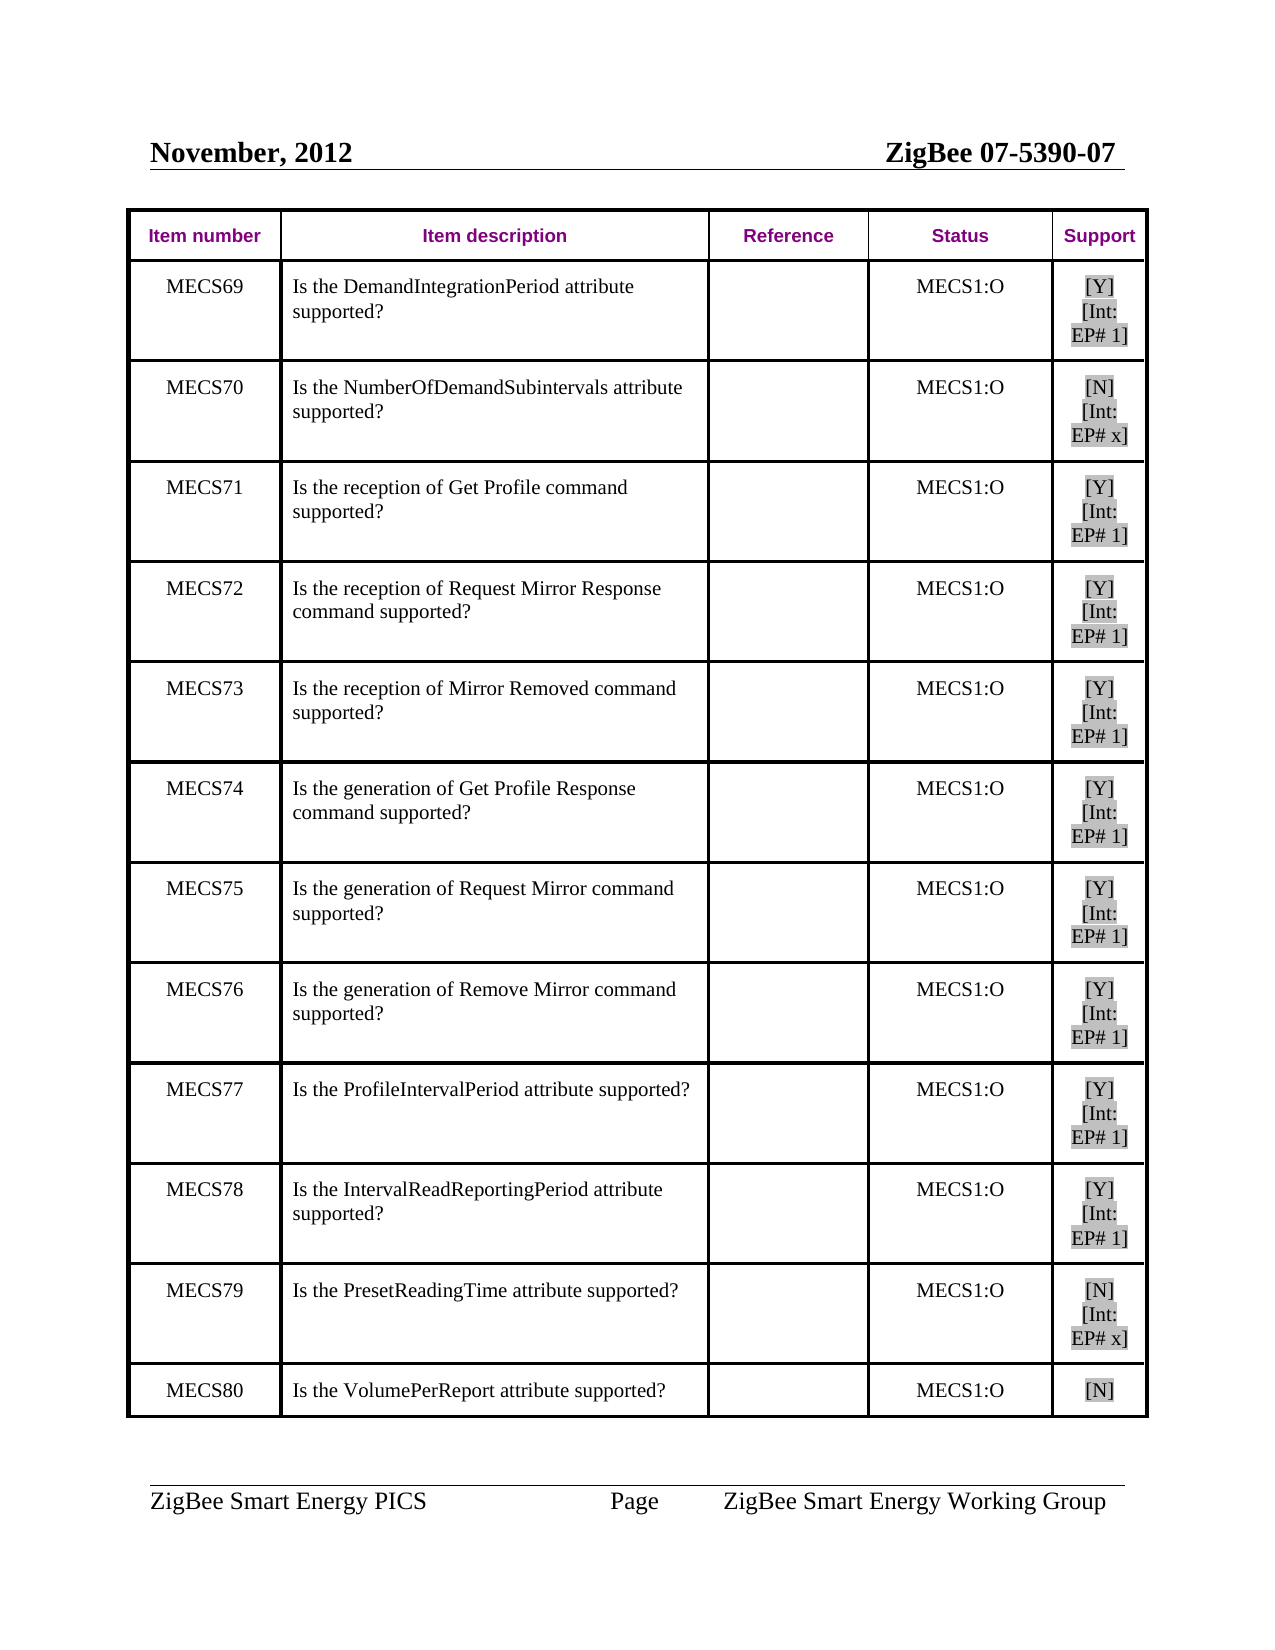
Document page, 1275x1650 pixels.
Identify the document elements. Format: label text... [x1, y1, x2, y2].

table_cell [Y] [Int: EP# 1] [1054, 1162, 1145, 1262]
table_cell MECS1:O [870, 1365, 1051, 1414]
table_cell MECS75 [131, 864, 279, 961]
table_cell [Y] [Int: EP# 1] [1054, 660, 1145, 760]
table_cell MECS1:O [870, 964, 1051, 1061]
table_cell MECS1:O [870, 563, 1051, 660]
table_cell [Y] [Int: EP# 1] [1054, 861, 1145, 961]
table_cell [710, 964, 867, 1061]
table_cell MECS1:O [870, 663, 1051, 760]
table_cell Is the reception of Request Mirror Response command supported? [283, 563, 707, 660]
table_cell Is the generation of Request Mirror command supported? [283, 864, 707, 961]
table_cell MECS80 [131, 1365, 279, 1414]
table_cell [710, 1165, 867, 1262]
table_cell [710, 663, 867, 760]
table_cell Is the reception of Get Profile command supported? [283, 463, 707, 560]
table_cell [Y] [Int: EP# 1] [1054, 259, 1145, 359]
table_cell [710, 463, 867, 560]
table_cell MECS1:O [870, 262, 1051, 359]
table_cell MECS76 [131, 964, 279, 1061]
table_cell [N] [Int: EP# x] [1054, 359, 1145, 459]
table_cell Is the IntervalReadReportingPeriod attribute supported? [283, 1165, 707, 1262]
table_cell MECS1:O [870, 362, 1051, 459]
table_cell Is the NumberOfDemandSubintervals attribute supported? [283, 362, 707, 459]
table_cell [N] [Int: EP# x] [1054, 1362, 1145, 1414]
table_cell Is the reception of Mirror Removed command supported? [283, 663, 707, 760]
table_cell Is the PresetReadingTime attribute supported? [283, 1265, 707, 1362]
table_cell [Y] [Int: EP# 1] [1054, 760, 1145, 861]
table_cell Is the DemandIntegrationPeriod attribute supported? [283, 262, 707, 359]
table_cell MECS1:O [870, 1265, 1051, 1362]
table_cell [Y] [Int: EP# 1] [1054, 1061, 1145, 1162]
table_cell MECS1:O [870, 864, 1051, 961]
table_header Reference [710, 212, 868, 259]
table_cell MECS1:O [870, 1065, 1051, 1162]
table_cell [710, 362, 867, 459]
table_cell MECS70 [131, 362, 279, 459]
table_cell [283, 1365, 707, 1414]
table_cell MECS1:O [870, 1165, 1051, 1262]
table_cell MECS74 [131, 764, 279, 861]
table_cell Is the ProfileIntervalPeriod attribute supported? [283, 1065, 707, 1162]
table_cell [710, 262, 867, 359]
table_header Support [1053, 212, 1145, 259]
table_cell [710, 1365, 867, 1414]
table_cell MECS71 [131, 463, 279, 560]
table_cell [Y] [Int: EP# 1] [1054, 560, 1145, 660]
table_cell [710, 1265, 867, 1362]
table_cell [710, 1065, 867, 1162]
table_cell MECS69 [131, 262, 279, 359]
table_cell MECS1:O [870, 764, 1051, 861]
table_header Status [869, 212, 1052, 259]
table_cell [710, 764, 867, 861]
table_cell MECS79 [131, 1265, 279, 1362]
table_cell MECS77 [131, 1065, 279, 1162]
table_header Item description [282, 212, 708, 259]
table_header Item number [131, 212, 280, 259]
table_cell MECS78 [131, 1165, 279, 1262]
table_cell Is the generation of Remove Mirror command supported? [283, 964, 707, 1061]
table_cell MECS72 [131, 563, 279, 660]
table_cell [Y] [Int: EP# 1] [1054, 961, 1145, 1061]
table_cell Is the generation of Get Profile Response command supported? [283, 764, 707, 861]
table_cell [710, 864, 867, 961]
table_cell MECS73 [131, 663, 279, 760]
table_cell [710, 563, 867, 660]
table_cell [Y] [Int: EP# 1] [1054, 460, 1145, 560]
table_cell [N] [Int: EP# x] [1054, 1262, 1145, 1362]
table_cell MECS1:O [870, 463, 1051, 560]
